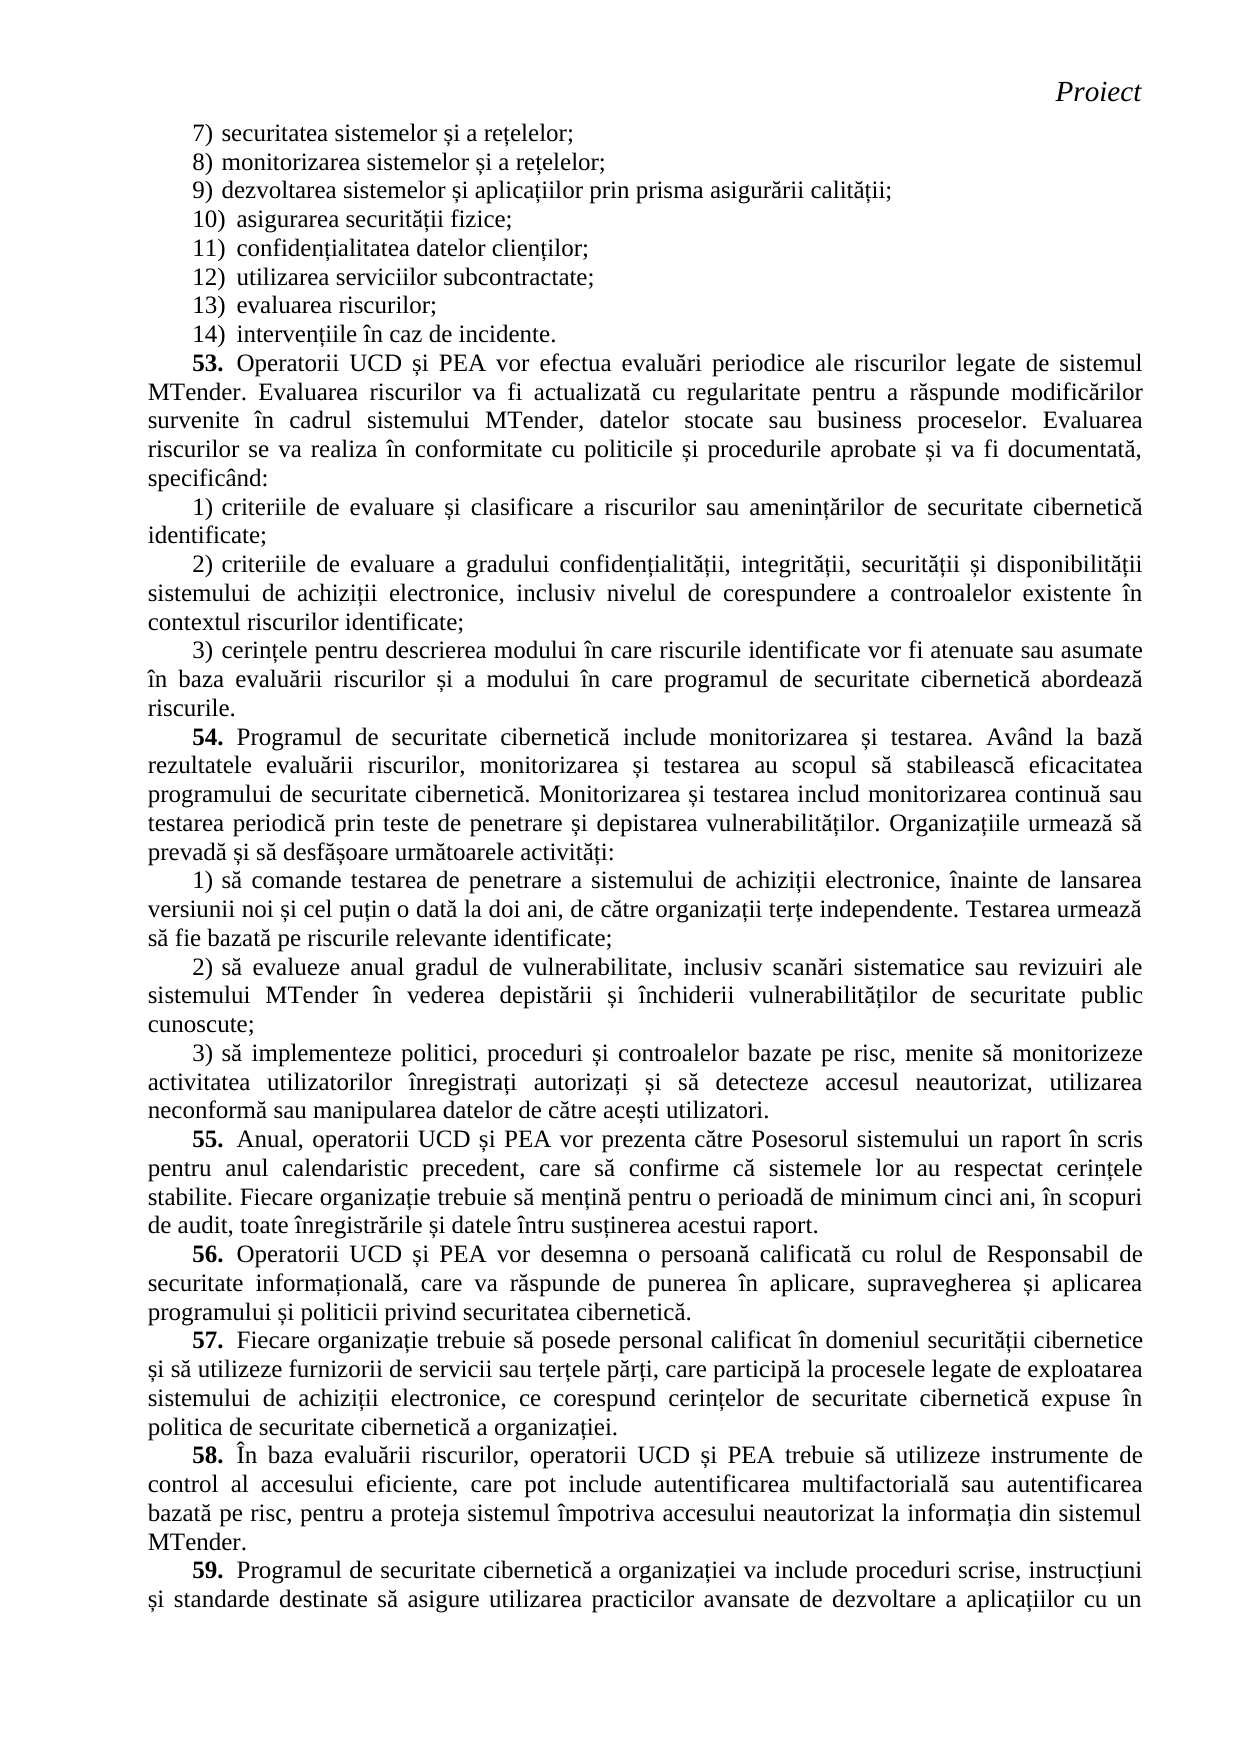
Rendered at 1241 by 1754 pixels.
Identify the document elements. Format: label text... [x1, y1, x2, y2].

list intervențiile în caz de incidente. [148, 319, 1144, 348]
list Fiecare organizație trebuie să posede personal calificat în domeniul securității cibernetice și să utilizeze furnizorii de servicii sau terțele părți, care participă la procesele legate de exploatarea sistemului de achiziții electronice, ce corespund cerințelor de securitate cibernetică expuse în politica de securitate cibernetică a organizației. [148, 1326, 1144, 1441]
list securitatea sistemelor și a rețelelor; [148, 118, 1144, 147]
list criteriile de evaluare și clasificare a riscurilor sau amenințărilor de securitate cibernetică identificate; [148, 492, 1144, 549]
list asigurarea securității fizice; [148, 204, 1144, 233]
list Operatorii UCD și PEA vor desemna o persoană calificată cu rolul de Responsabil de securitate informațională, care va răspunde de punerea în aplicare, supravegherea și aplicarea programului și politicii privind securitatea cibernetică. [148, 1239, 1144, 1326]
list criteriile de evaluare a gradului confidențialității, integrității, securității și disponibilității sistemului de achiziții electronice, inclusiv nivelul de corespundere a controalelor existente în contextul riscurilor identificate; [148, 549, 1144, 636]
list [148, 1556, 1144, 1613]
list să comande testarea de penetrare a sistemului de achiziții electronice, înainte de lansarea versiunii noi și cel puțin o dată la doi ani, de către organizații terțe independente. Testarea urmează să fie bazată pe riscurile relevante identificate; [148, 866, 1144, 952]
list utilizarea serviciilor subcontractate; [148, 262, 1144, 291]
list Anual, operatorii UCD și PEA vor prezenta către Posesorul sistemului un raport în scris pentru anul calendaristic precedent, care să confirme că sistemele lor au respectat cerințele stabilite. Fiecare organizație trebuie să mențină pentru o perioadă de minimum cinci ani, în scopuri de audit, toate înregistrările și datele întru susținerea acestui raport. [148, 1124, 1144, 1239]
list dezvoltarea sistemelor și aplicațiilor prin prisma asigurării calității; [148, 176, 1144, 204]
list În baza evaluării riscurilor, operatorii UCD și PEA trebuie să utilizeze instrumente de control al accesului eficiente, care pot include autentificarea multifactorială sau autentificarea bazată pe risc, pentru a proteja sistemul împotriva accesului neautorizat la informația din sistemul MTender. [148, 1441, 1144, 1556]
list să implementeze politici, proceduri și controalelor bazate pe risc, menite să monitorizeze activitatea utilizatorilor înregistrați autorizați și să detecteze accesul neautorizat, utilizarea neconformă sau manipularea datelor de către acești utilizatori. [148, 1038, 1144, 1124]
list cerințele pentru descrierea modului în care riscurile identificate vor fi atenuate sau asumate în baza evaluării riscurilor și a modului în care programul de securitate cibernetică abordează riscurile. [148, 636, 1144, 722]
list Operatorii UCD și PEA vor efectua evaluări periodice ale riscurilor legate de sistemul MTender. Evaluarea riscurilor va fi actualizată cu regularitate pentru a răspunde modificărilor survenite în cadrul sistemului MTender, datelor stocate sau business proceselor. Evaluarea riscurilor se va realiza în conformitate cu politicile și procedurile aprobate și va fi documentată, specificând: [148, 348, 1144, 492]
list confidențialitatea datelor clienților; [148, 233, 1144, 262]
list monitorizarea sistemelor și a rețelelor; [148, 147, 1144, 176]
list să evalueze anual gradul de vulnerabilitate, inclusiv scanări sistematice sau revizuiri ale sistemului MTender în vederea depistării și închiderii vulnerabilităților de securitate public cunoscute; [148, 952, 1144, 1038]
list evaluarea riscurilor; [148, 291, 1144, 319]
list Programul de securitate cibernetică include monitorizarea și testarea. Având la bază rezultatele evaluării riscurilor, monitorizarea și testarea au scopul să stabilească eficacitatea programului de securitate cibernetică. Monitorizarea și testarea includ monitorizarea continuă sau testarea periodică prin teste de penetrare și depistarea vulnerabilităților. Organizațiile urmează să prevadă și să desfășoare următoarele activități: [148, 722, 1144, 866]
